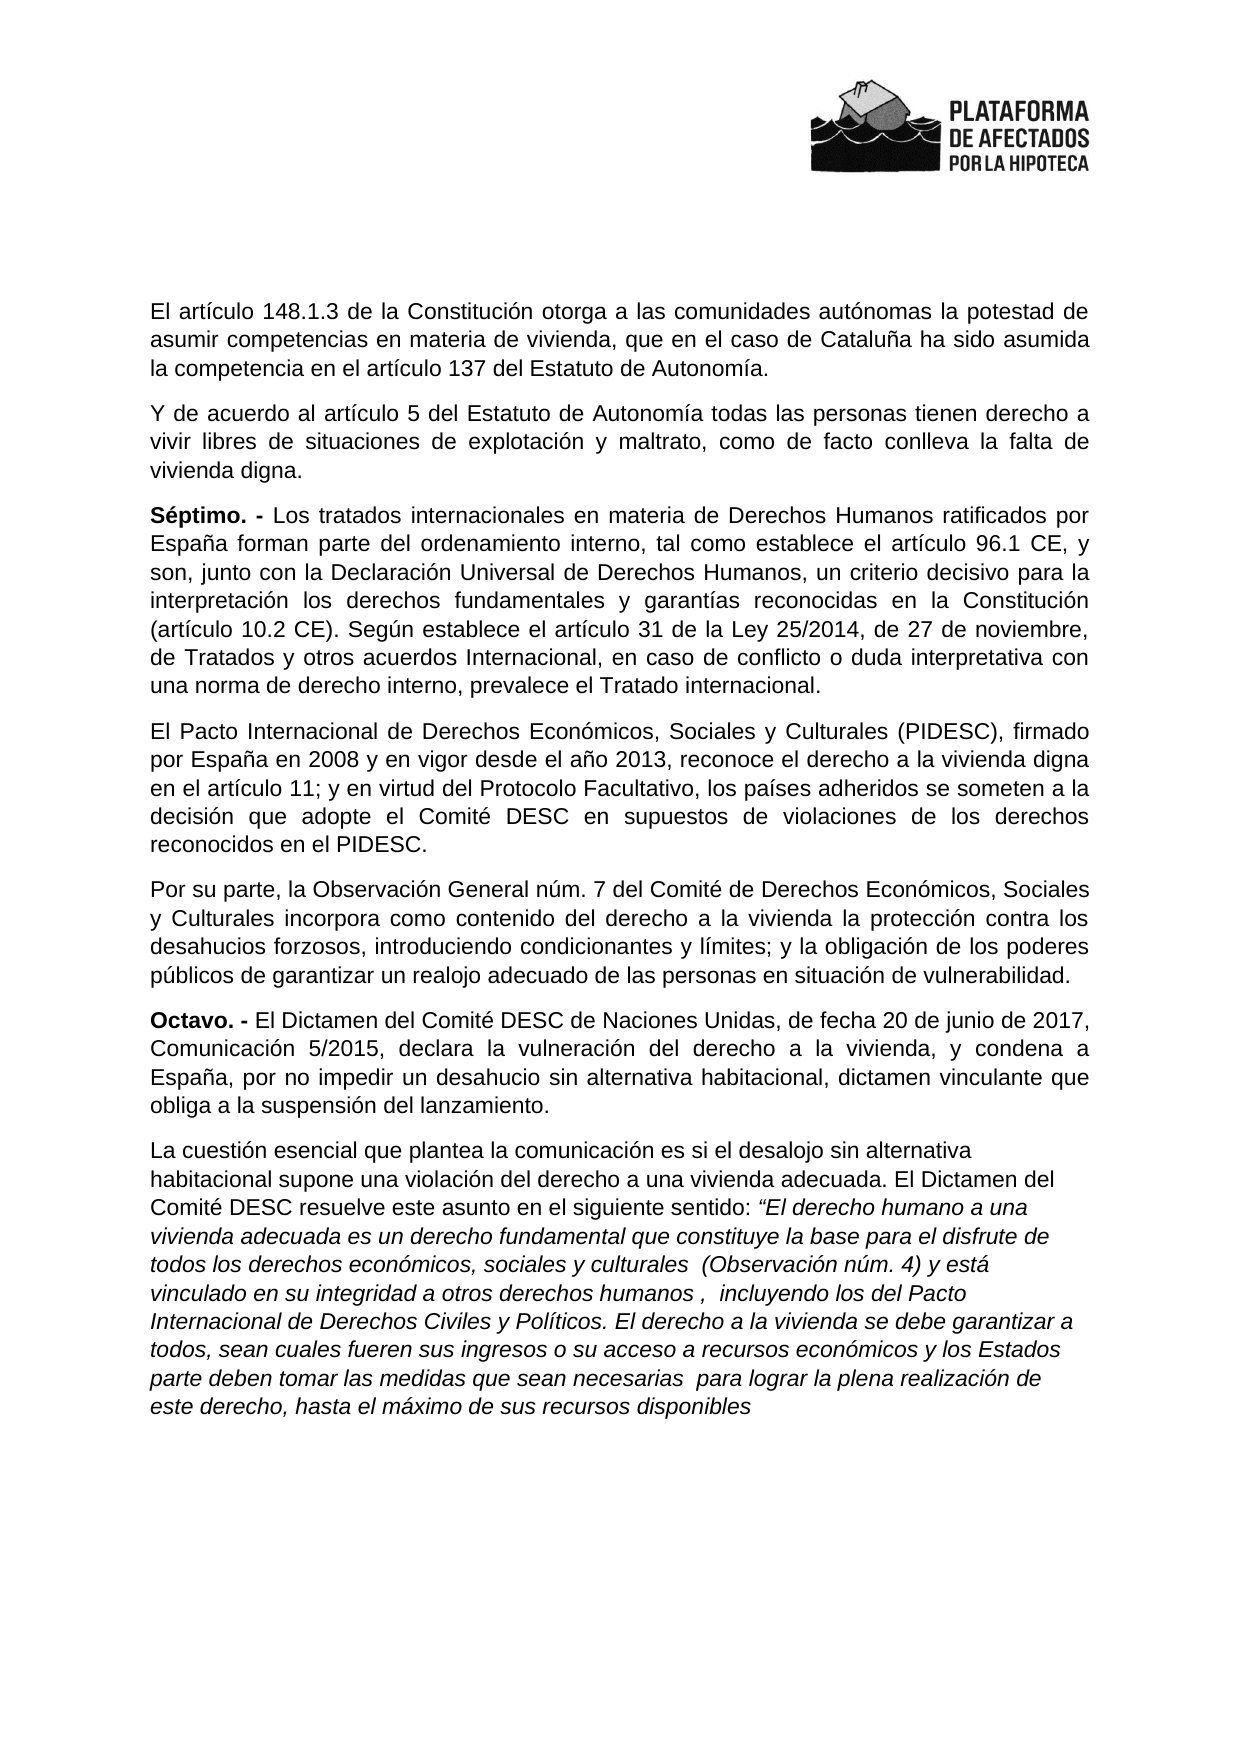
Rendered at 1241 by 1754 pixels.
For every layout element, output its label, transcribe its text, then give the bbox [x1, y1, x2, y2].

text Por su parte, la Observación General núm. 7 del Comité de Derechos Económicos, Sociales y Culturales incorpora como contenido del derecho a la vivienda la protección contra los desahucios forzosos, introduciendo condicionantes y límites; y la obligación de los poderes públicos de garantizar un realojo adecuado de las personas en situación de vulnerabilidad. [150, 876, 1090, 988]
text La cuestión esencial que plantea la comunicación es si el desalojo sin alternativa habitacional supone una violación del derecho a una vivienda adecuada. El Dictamen del Comité DESC resuelve este asunto en el siguiente sentido: “El derecho humano a una vivienda adecuada es un derecho fundamental que constituye la base para el disfrute de todos los derechos económicos, sociales y culturales (Observación núm. 4) y está vinculado en su integridad a otros derechos humanos , incluyendo los del Pacto Internacional de Derechos Civiles y Políticos. El derecho a la vivienda se debe garantizar a todos, sean cuales fueren sus ingresos o su acceso a recursos económicos y los Estados parte deben tomar las medidas que sean necesarias para lograr la plena realización de este derecho, hasta el máximo de sus recursos disponibles [150, 1137, 1090, 1419]
text Y de acuerdo al artículo 5 del Estatuto de Autonomía todas las personas tienen derecho a vivir libres de situaciones de explotación y maltrato, como de facto conlleva la falta de vivienda digna. [150, 400, 1090, 483]
text El artículo 148.1.3 de la Constitución otorga a las comunidades autónomas la potestad de asumir competencias en materia de vivienda, que en el caso de Cataluña ha sido asumida la competencia en el artículo 137 del Estatuto de Autonomía. [150, 298, 1090, 381]
text Octavo. - El Dictamen del Comité DESC de Naciones Unidas, de fecha 20 de junio de 2017, Comunicación 5/2015, declara la vulneración del derecho a la vivienda, y condena a España, por no impedir un desahucio sin alternativa habitacional, dictamen vinculante que obliga a la suspensión del lanzamiento. [150, 1007, 1090, 1118]
text El Pacto Internacional de Derechos Económicos, Sociales y Culturales (PIDESC), firmado por España en 2008 y en vigor desde el año 2013, reconoce el derecho a la vivienda digna en el artículo 11; y en virtud del Protocolo Facultativo, los países adheridos se someten a la decisión que adopte el Comité DESC en supuestos de violaciones de los derechos reconocidos en el PIDESC. [150, 718, 1090, 858]
text Séptimo. - Los tratados internacionales en materia de Derechos Humanos ratificados por España forman parte del ordenamiento interno, tal como establece el artículo 96.1 CE, y son, junto con la Declaración Universal de Derechos Humanos, un criterio decisivo para la interpretación los derechos fundamentales y garantías reconocidas en la Constitución (artículo 10.2 CE). Según establece el artículo 31 de la Ley 25/2014, de 27 de noviembre, de Tratados y otros acuerdos Internacional, en caso de conflicto o duda interpretativa con una norma de derecho interno, prevalece el Tratado internacional. [150, 502, 1090, 699]
